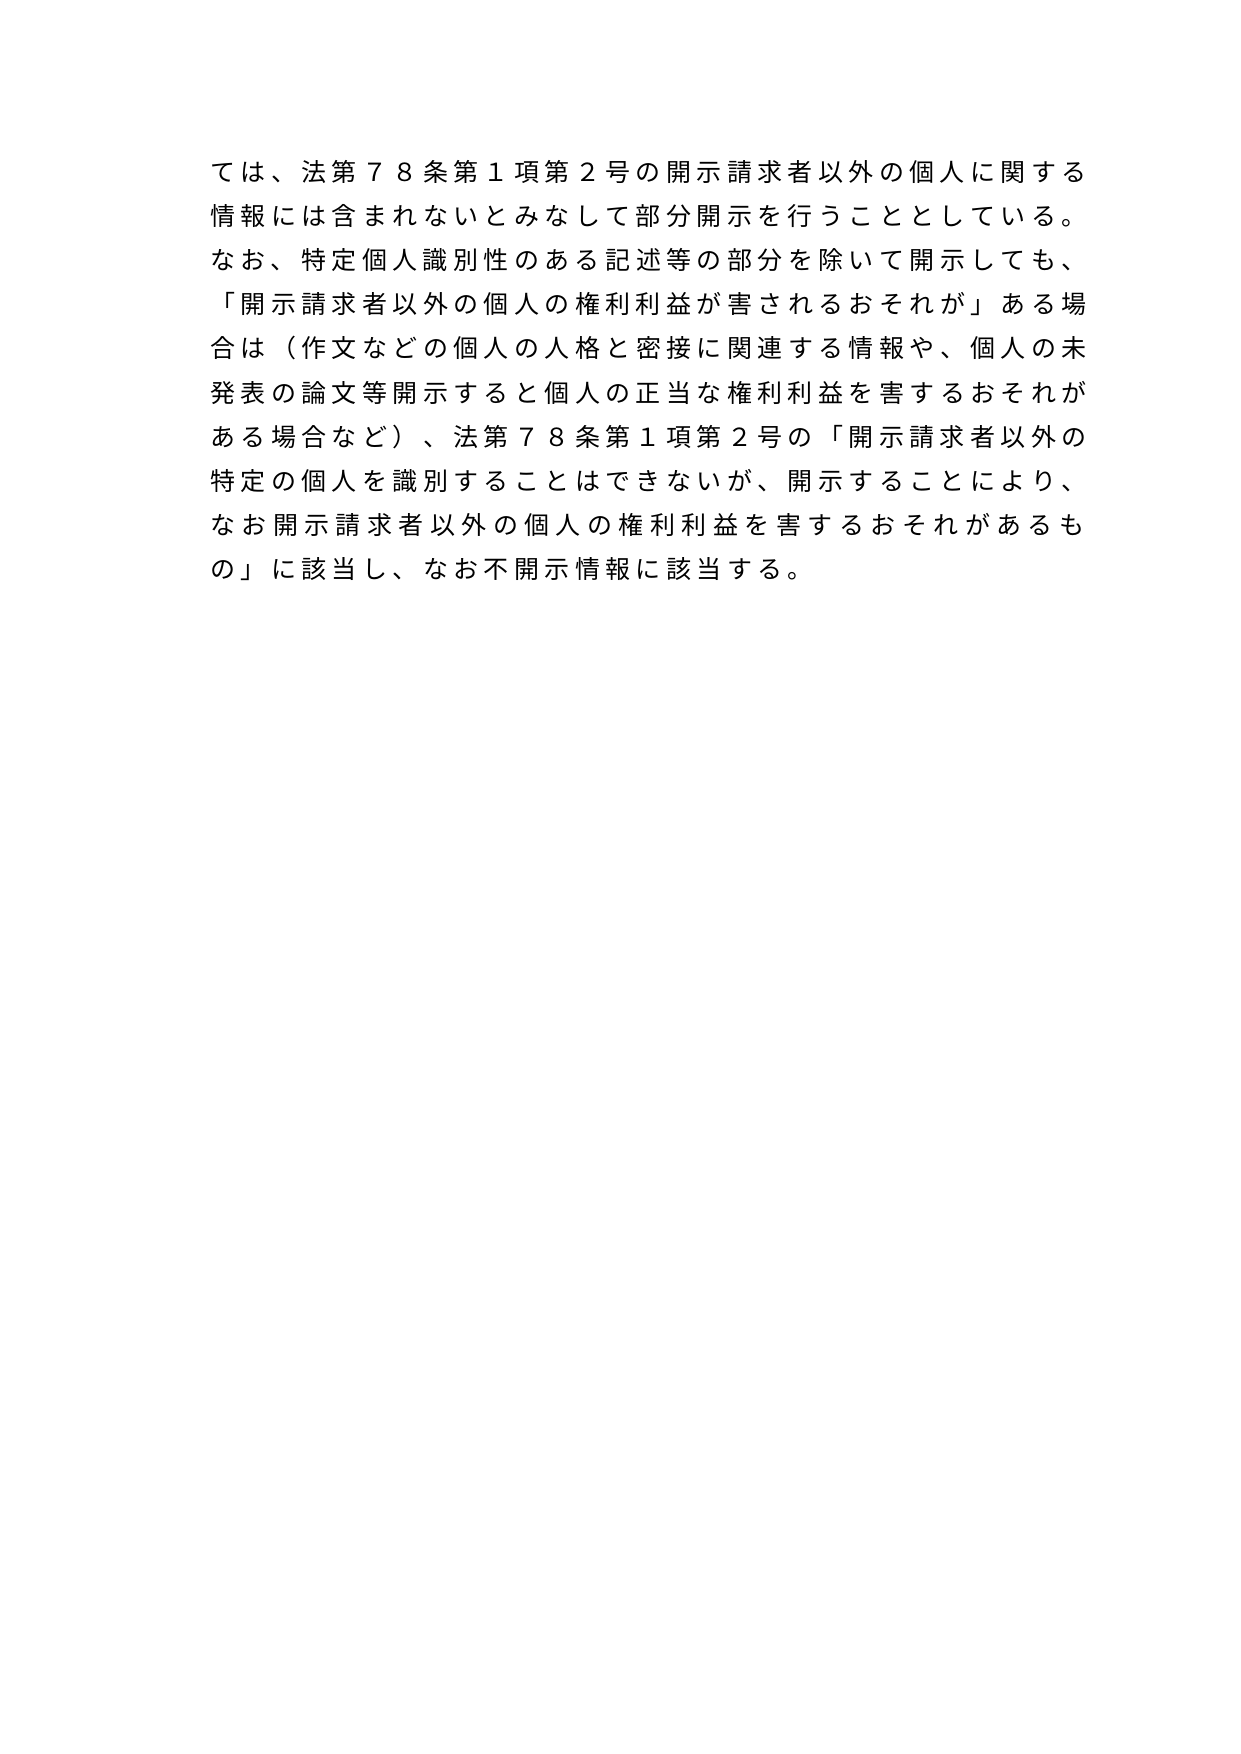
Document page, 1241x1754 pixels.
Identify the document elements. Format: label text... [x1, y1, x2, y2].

text なお、特定個人識別性のある記述等の部分を除いて開示しても、「開示請求者以外の個人の権利利益が害されるおそれが」ある場合は（作文などの個人の人格と密接に関連する情報や、個人の未発表の論文等開示すると個人の正当な権利利益を害するおそれがある場合など）、法第７８条第１項第２号の「開示請求者以外の特定の個人を識別することはできないが、開示することにより、なお開示請求者以外の個人の権利利益を害するおそれがあるもの」に該当し、なお不開示情報に該当する。 [119, 237, 1092, 590]
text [119, 148, 1092, 237]
